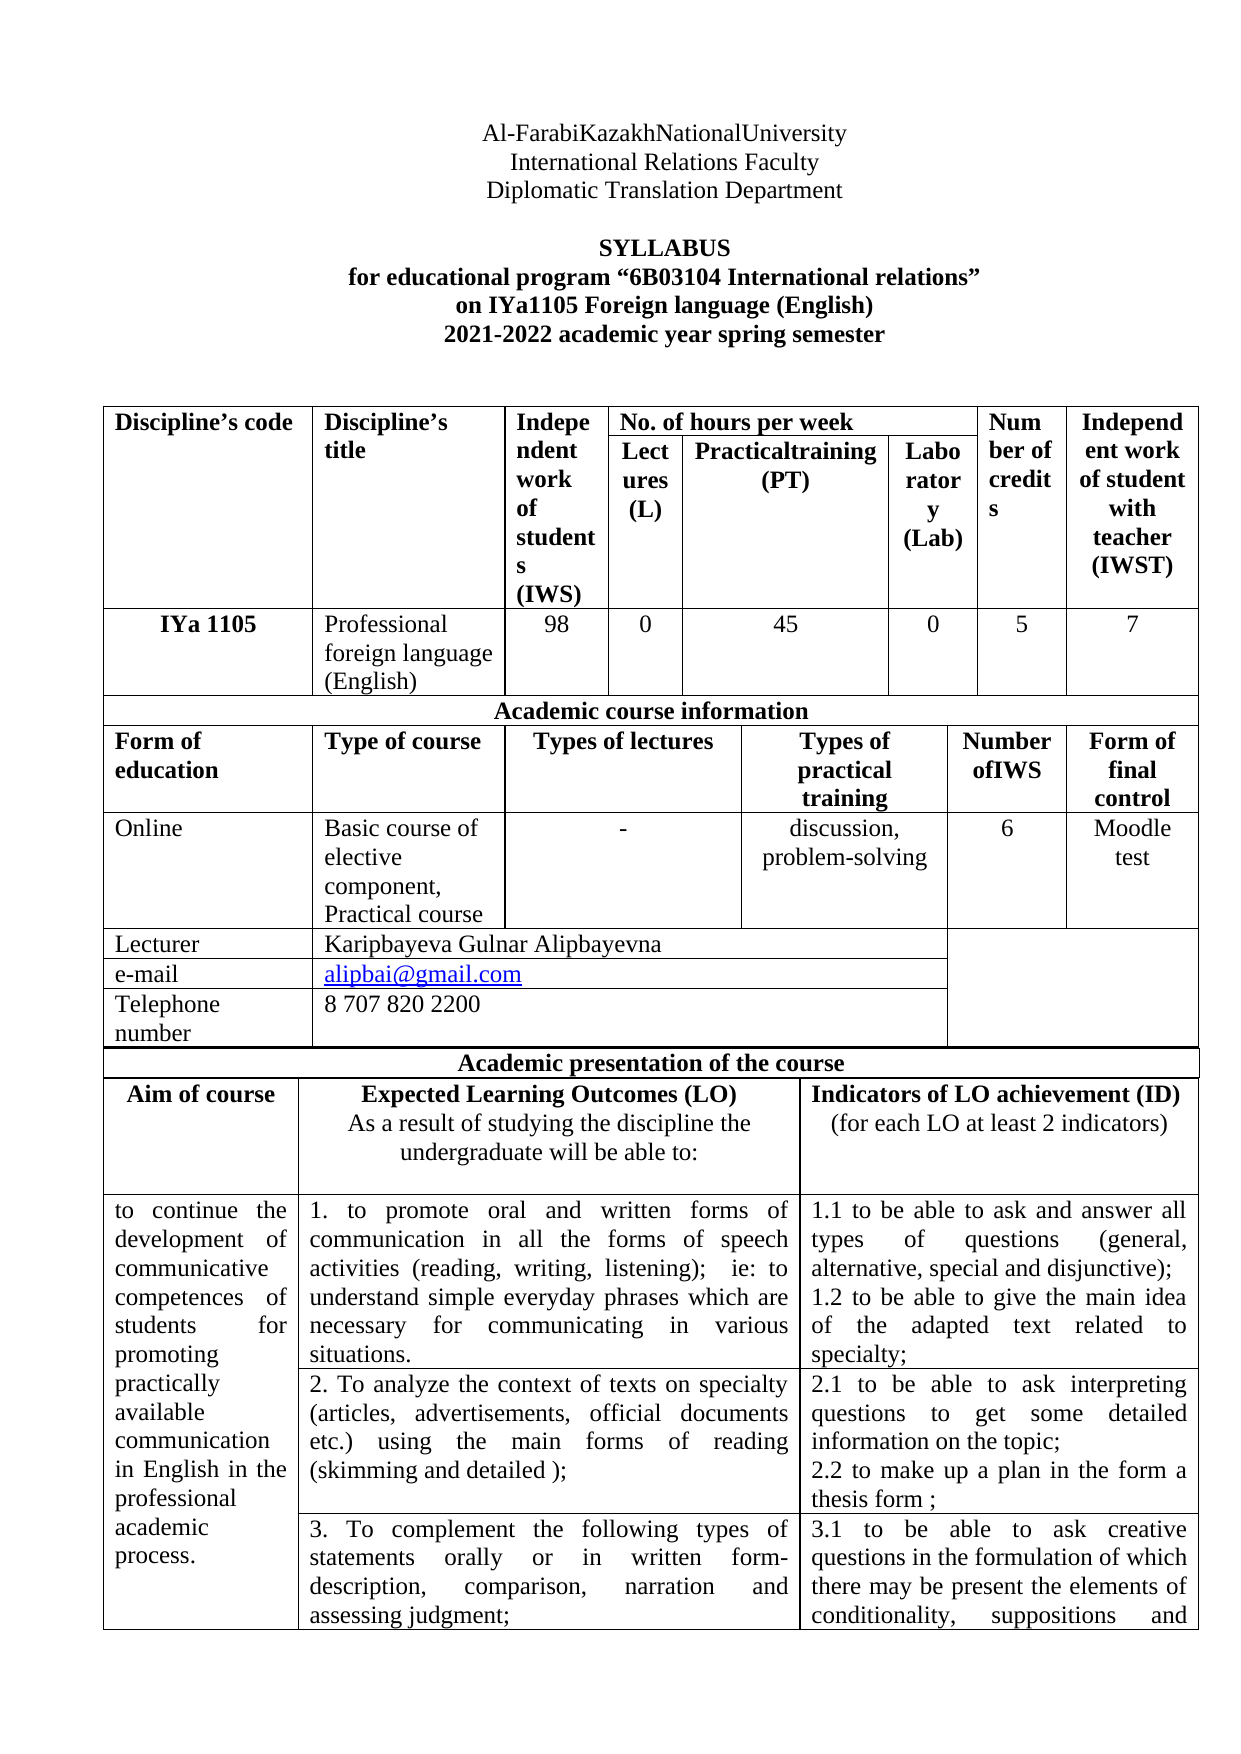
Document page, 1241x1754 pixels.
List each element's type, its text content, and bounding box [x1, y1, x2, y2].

text Diplomatic Translation Department [177, 176, 1152, 204]
table_header Independent work of student with teacher (IWST) [1067, 407, 1198, 608]
table_cell Basic course of elective component, Practical course [313, 813, 504, 928]
table_cell Moodle test [1067, 813, 1198, 928]
table_cell Form of final control [1067, 726, 1198, 812]
text on IYa1105 Foreign language (English) [177, 291, 1152, 319]
text 2021-2022 academic year spring semester [177, 319, 1152, 348]
table_cell Academic course information [104, 696, 1198, 725]
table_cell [801, 1514, 1198, 1629]
text for educational program “6B03104 International relations” [177, 262, 1152, 291]
table_header Number of credits [978, 407, 1066, 608]
table_header Aim of course [104, 1079, 298, 1194]
table_cell Online [104, 813, 312, 928]
table_cell 0 [609, 609, 682, 695]
table_cell Lecturer [104, 929, 312, 958]
table_cell 7 [1067, 609, 1198, 695]
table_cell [299, 1514, 799, 1629]
text SYLLABUS [177, 233, 1152, 262]
table_cell 1. to promote oral and written forms of communication in all the forms of speech activities (reading, writing, listening); ie: to understand simple everyday phrases which are necessary for communicating in various situations. [299, 1195, 799, 1368]
table_cell Professional foreign language (English) [313, 609, 504, 695]
table_cell IYa 1105 [104, 609, 312, 695]
text International Relations Faculty [177, 147, 1152, 176]
table_header Expected Learning Outcomes (LO) As a result of studying the discipline the undergraduate will be able to: [299, 1079, 799, 1194]
table_cell Telephone number [104, 989, 312, 1046]
table_cell 6 [948, 813, 1066, 928]
table_header Academic presentation of the course [104, 1049, 1199, 1077]
table_cell Types of lectures [506, 726, 741, 812]
table_header Indicators of LO achievement (ID) (for each LO at least 2 indicators) [801, 1079, 1198, 1194]
text Al-FarabiKazakhNationalUniversity [177, 118, 1152, 147]
table_header Discipline’s code [104, 407, 312, 608]
table_cell alipbai@gmail.com [313, 959, 947, 988]
table_cell 8 707 820 2200 [313, 989, 947, 1046]
table_cell 2. To analyze the context of texts on specialty (articles, advertisements, official documents etc.) using the main forms of reading (skimming and detailed ); [299, 1369, 799, 1513]
table_cell 98 [506, 609, 608, 695]
table_cell 1.1 to be able to ask and answer all types of questions (general, alternative, special and disjunctive); 1.2 to be able to give the main idea of the adapted text related to specialty; [801, 1195, 1198, 1368]
table_cell Types of practical training [742, 726, 947, 812]
table_cell discussion, problem-solving [742, 813, 947, 928]
table_header No. of hours per week [609, 407, 977, 435]
table_cell Laboratory (Lab) [889, 436, 977, 608]
table_cell e-mail [104, 959, 312, 988]
table_cell 2.1 to be able to ask interpreting questions to get some detailed information on the topic; 2.2 to make up a plan in the form a thesis form ; [801, 1369, 1198, 1513]
table_cell 5 [978, 609, 1066, 695]
table_cell - [506, 813, 741, 928]
table_cell Practicaltraining (PT) [683, 436, 888, 608]
table_cell to continue the development of communicative competences of students for promoting practically available communication in English in the professional academic process. [104, 1195, 298, 1629]
table_cell Lectures (L) [609, 436, 682, 608]
table_cell 0 [889, 609, 977, 695]
table_cell Form of education [104, 726, 312, 812]
table_cell Number ofIWS [948, 726, 1066, 812]
table_cell Karipbayeva Gulnar Alipbayevna [313, 929, 947, 958]
table_cell 45 [683, 609, 888, 695]
table_cell Type of course [313, 726, 504, 812]
table_cell [948, 929, 1198, 1046]
table_header Independent work of students (IWS) [506, 407, 608, 608]
table_header Discipline’s title [313, 407, 504, 608]
